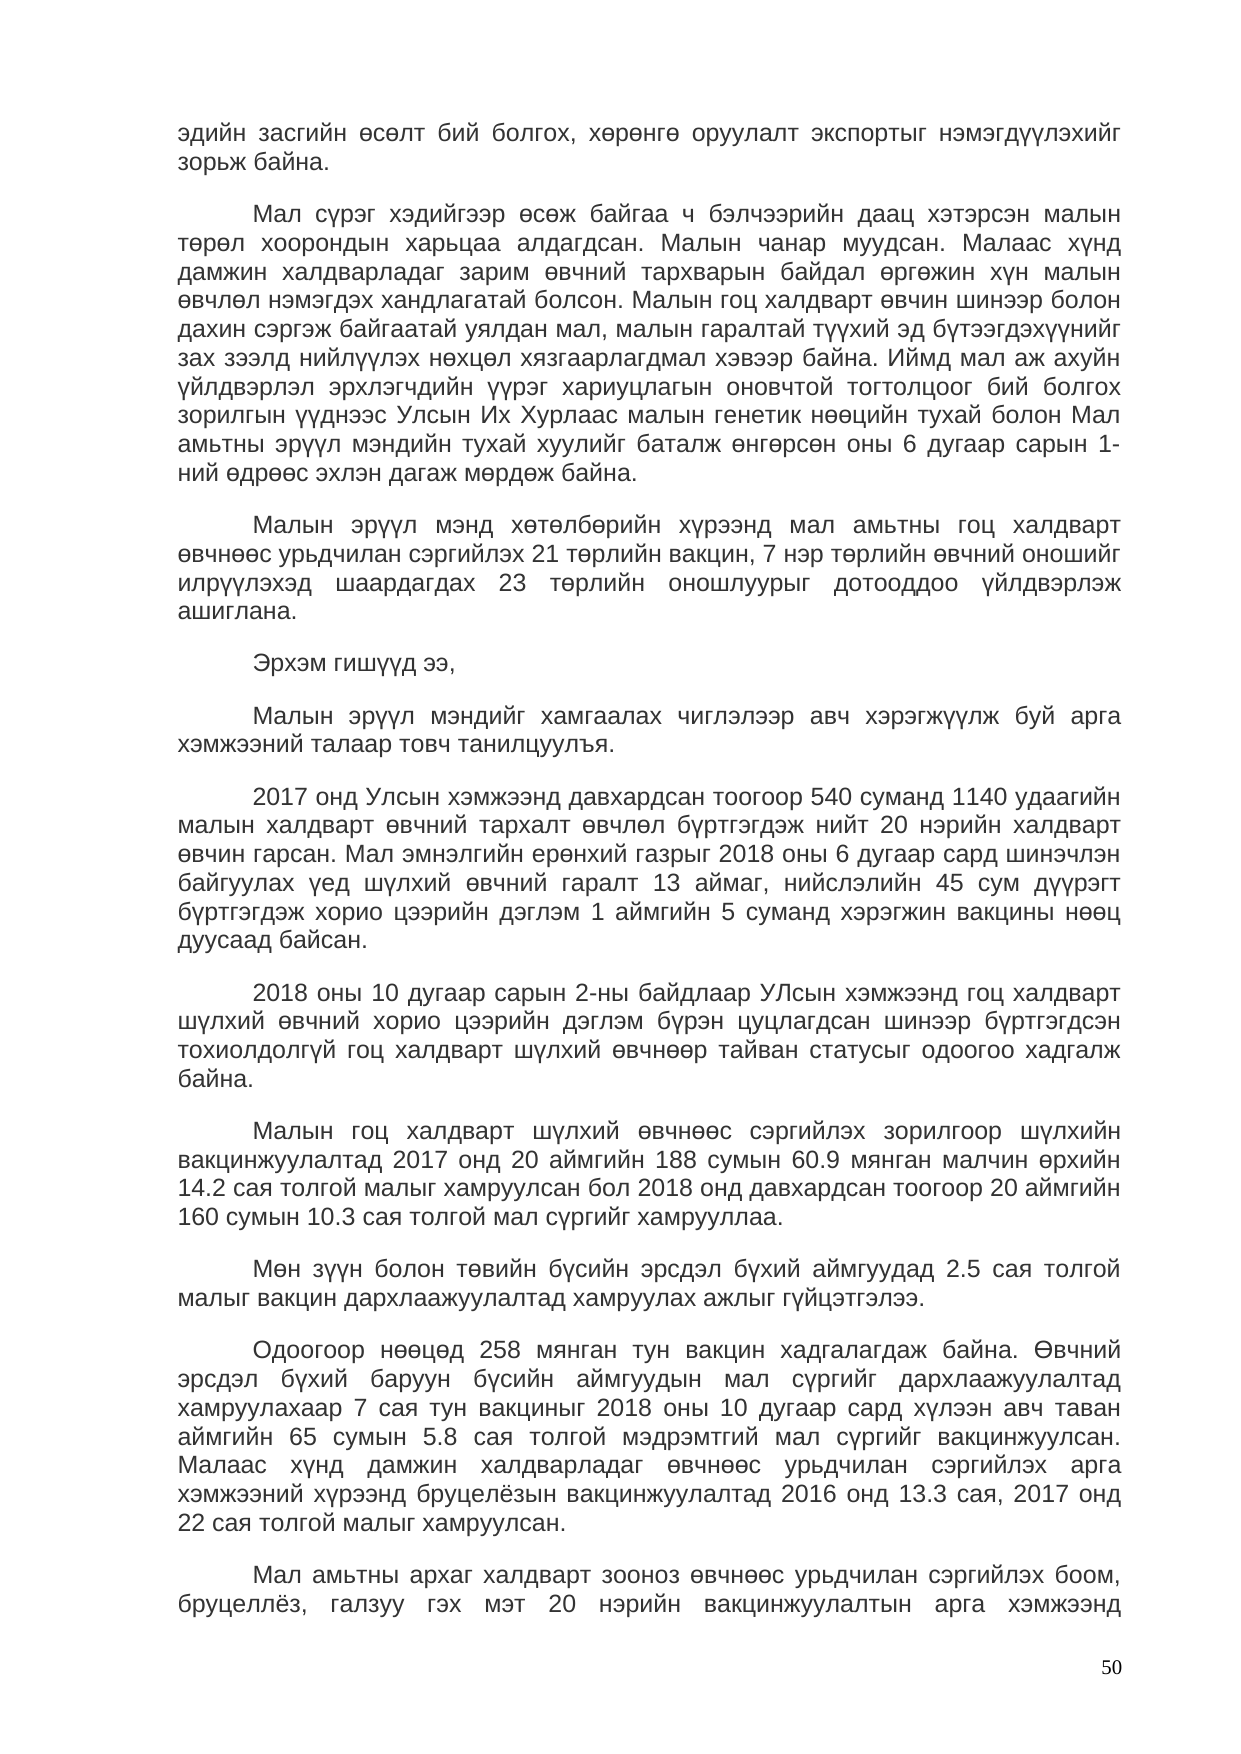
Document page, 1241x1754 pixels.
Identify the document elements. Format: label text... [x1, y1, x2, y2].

text Мөн зүүн болон төвийн бүсийн эрсдэл бүхий аймгуудад 2.5 сая толгой малыг вакцин дархлаажуулалтад хамруулах ажлыг гүйцэтгэлээ. [177, 1254, 1122, 1312]
text Малын эрүүл мэндийг хамгаалах чиглэлээр авч хэрэгжүүлж буй арга хэмжээний талаар товч танилцуулъя. [177, 701, 1122, 758]
text Одоогоор нөөцөд 258 мянган тун вакцин хадгалагдаж байна. Өвчний эрсдэл бүхий баруун бүсийн аймгуудын мал сүргийг дархлаажуулалтад хамруулахаар 7 сая тун вакциныг 2018 оны 10 дугаар сард хүлээн авч таван аймгийн 65 сумын 5.8 сая толгой мэдрэмтгий мал сүргийг вакцинжуулсан. Малаас хүнд дамжин халдварладаг өвчнөөс урьдчилан сэргийлэх арга хэмжээний хүрээнд бруцелёзын вакцинжуулалтад 2016 онд 13.3 сая, 2017 онд 22 сая толгой малыг хамруулсан. [177, 1335, 1122, 1537]
text 2017 онд Улсын хэмжээнд давхардсан тоогоор 540 суманд 1140 удаагийн малын халдварт өвчний тархалт өвчлөл бүртгэгдэж нийт 20 нэрийн халдварт өвчин гарсан. Мал эмнэлгийн ерөнхий газрыг 2018 оны 6 дугаар сард шинэчлэн байгуулах үед шүлхий өвчний гаралт 13 аймаг, нийслэлийн 45 сум дүүрэгт бүртгэгдэж хорио цээрийн дэглэм 1 аймгийн 5 суманд хэрэгжин вакцины нөөц дуусаад байсан. [177, 782, 1122, 954]
text Малын гоц халдварт шүлхий өвчнөөс сэргийлэх зорилгоор шүлхийн вакцинжуулалтад 2017 онд 20 аймгийн 188 сумын 60.9 мянган малчин өрхийн 14.2 сая толгой малыг хамруулсан бол 2018 онд давхардсан тоогоор 20 аймгийн 160 сумын 10.3 сая толгой мал сүргийг хамрууллаа. [177, 1116, 1122, 1231]
text Эрхэм гишүүд ээ, [177, 648, 1122, 677]
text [177, 118, 1122, 176]
text Малын эрүүл мэнд хөтөлбөрийн хүрээнд мал амьтны гоц халдварт өвчнөөс урьдчилан сэргийлэх 21 төрлийн вакцин, 7 нэр төрлийн өвчний оношийг илрүүлэхэд шаардагдах 23 төрлийн оношлуурыг дотооддоо үйлдвэрлэж ашиглана. [177, 510, 1122, 625]
text 2018 оны 10 дугаар сарын 2-ны байдлаар УЛсын хэмжээнд гоц халдварт шүлхий өвчний хорио цээрийн дэглэм бүрэн цуцлагдсан шинээр бүртгэгдсэн тохиолдолгүй гоц халдварт шүлхий өвчнөөр тайван статусыг одоогоо хадгалж байна. [177, 977, 1122, 1092]
text Мал сүрэг хэдийгээр өсөж байгаа ч бэлчээрийн даац хэтэрсэн малын төрөл хоорондын харьцаа алдагдсан. Малын чанар муудсан. Малаас хүнд дамжин халдварладаг зарим өвчний тархварын байдал өргөжин хүн малын өвчлөл нэмэгдэх хандлагатай болсон. Малын гоц халдварт өвчин шинээр болон дахин сэргэж байгаатай уялдан мал, малын гаралтай түүхий эд бүтээгдэхүүнийг зах зээлд нийлүүлэх нөхцөл хязгаарлагдмал хэвээр байна. Иймд мал аж ахуйн үйлдвэрлэл эрхлэгчдийн үүрэг хариуцлагын оновчтой тогтолцоог бий болгох зорилгын үүднээс Улсын Их Хурлаас малын генетик нөөцийн тухай болон Мал амьтны эрүүл мэндийн тухай хуулийг баталж өнгөрсөн оны 6 дугаар сарын 1-ний өдрөөс эхлэн дагаж мөрдөж байна. [177, 199, 1122, 487]
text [177, 1560, 1122, 1617]
